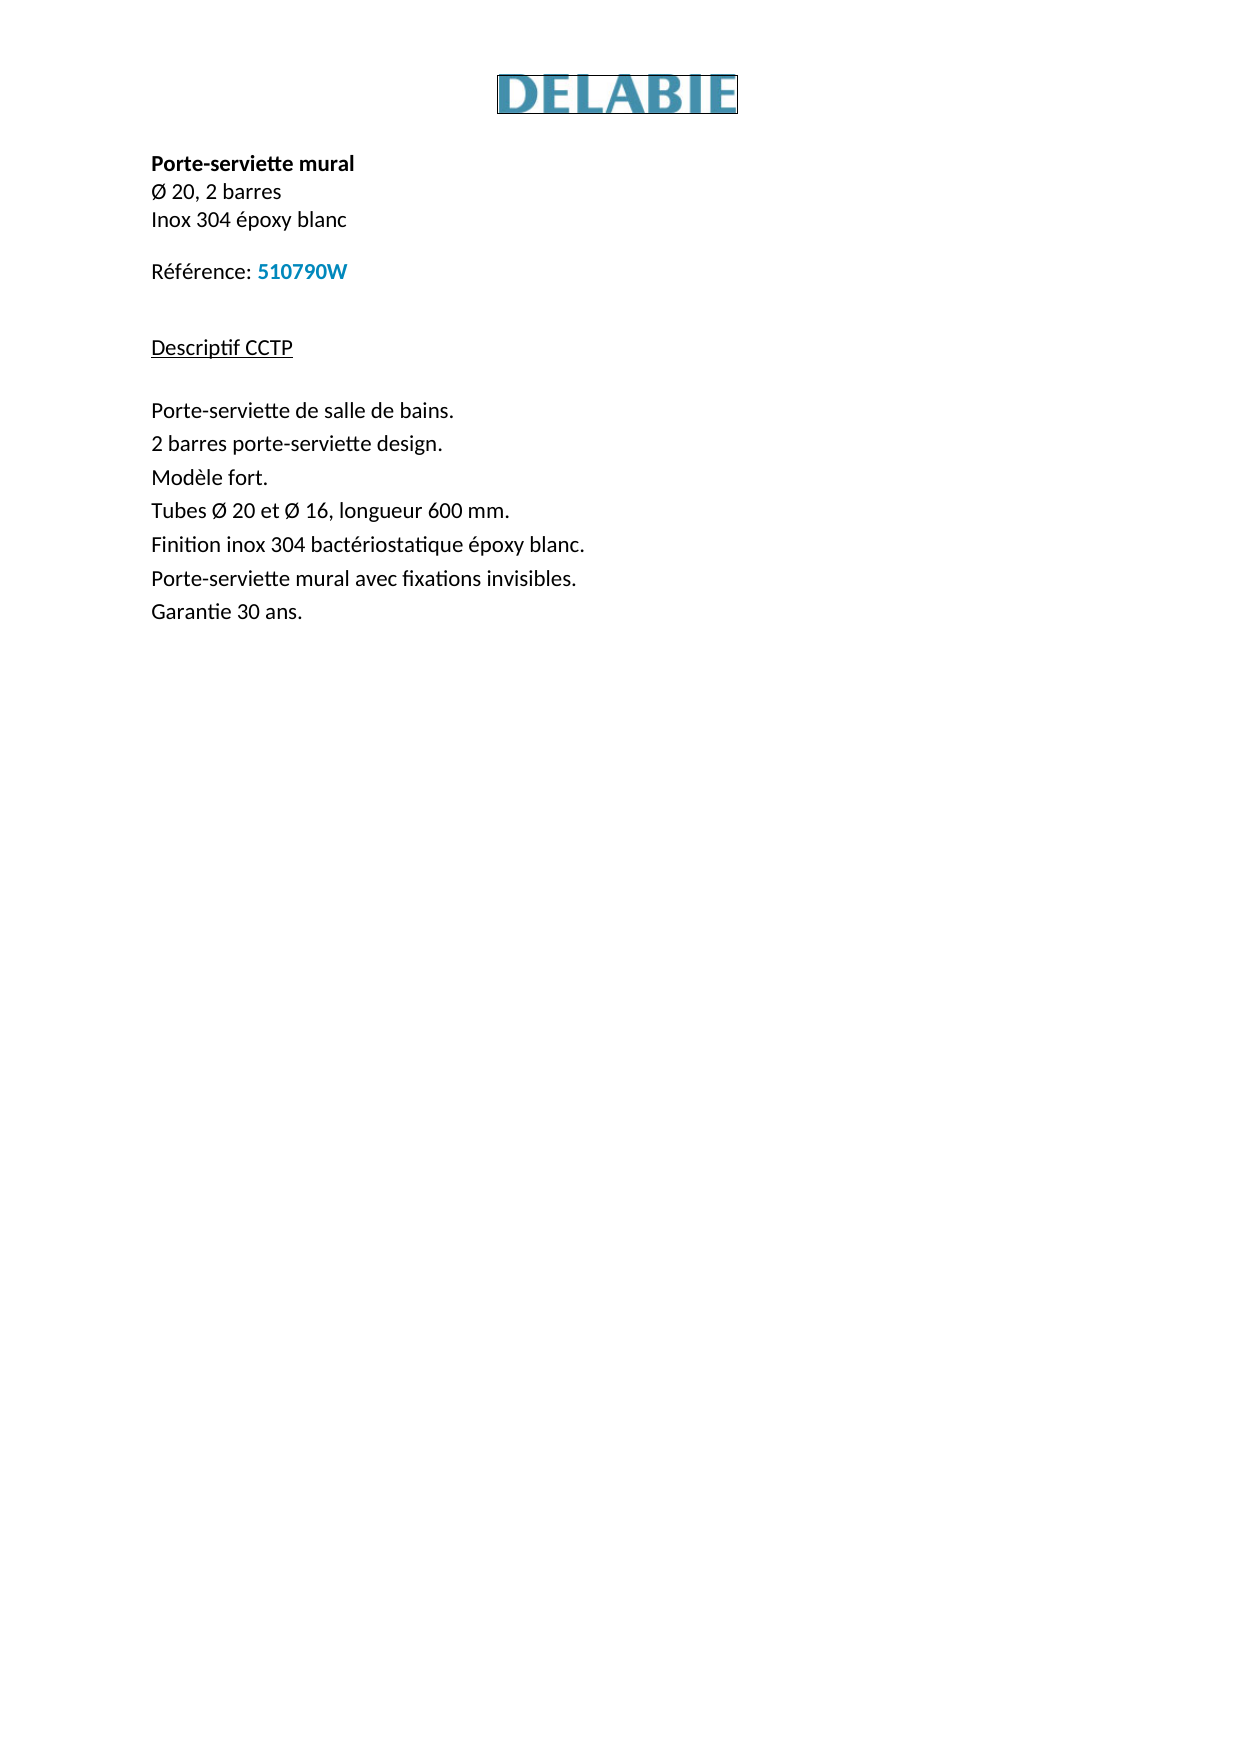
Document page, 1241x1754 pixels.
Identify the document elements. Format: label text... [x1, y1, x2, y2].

picture [498, 76, 737, 113]
text Porte-serviette mural [151, 149, 1084, 177]
text 2 barres porte-serviette design. [151, 429, 1084, 458]
text Inox 304 époxy blanc [151, 205, 1084, 233]
text Tubes Ø 20 et Ø 16, longueur 600 mm. [151, 497, 1084, 525]
text Référence: 510790W [151, 257, 1084, 285]
text Ø 20, 2 barres [151, 177, 1084, 205]
text Porte-serviette mural avec fixations invisibles. [151, 564, 1084, 592]
text Porte-serviette de salle de bains. [151, 396, 1084, 424]
text Finition inox 304 bactériostatique époxy blanc. [151, 530, 1084, 558]
text Descriptif CCTP [151, 333, 1084, 361]
text Modèle fort. [151, 463, 1084, 491]
text Garantie 30 ans. [151, 597, 1084, 625]
